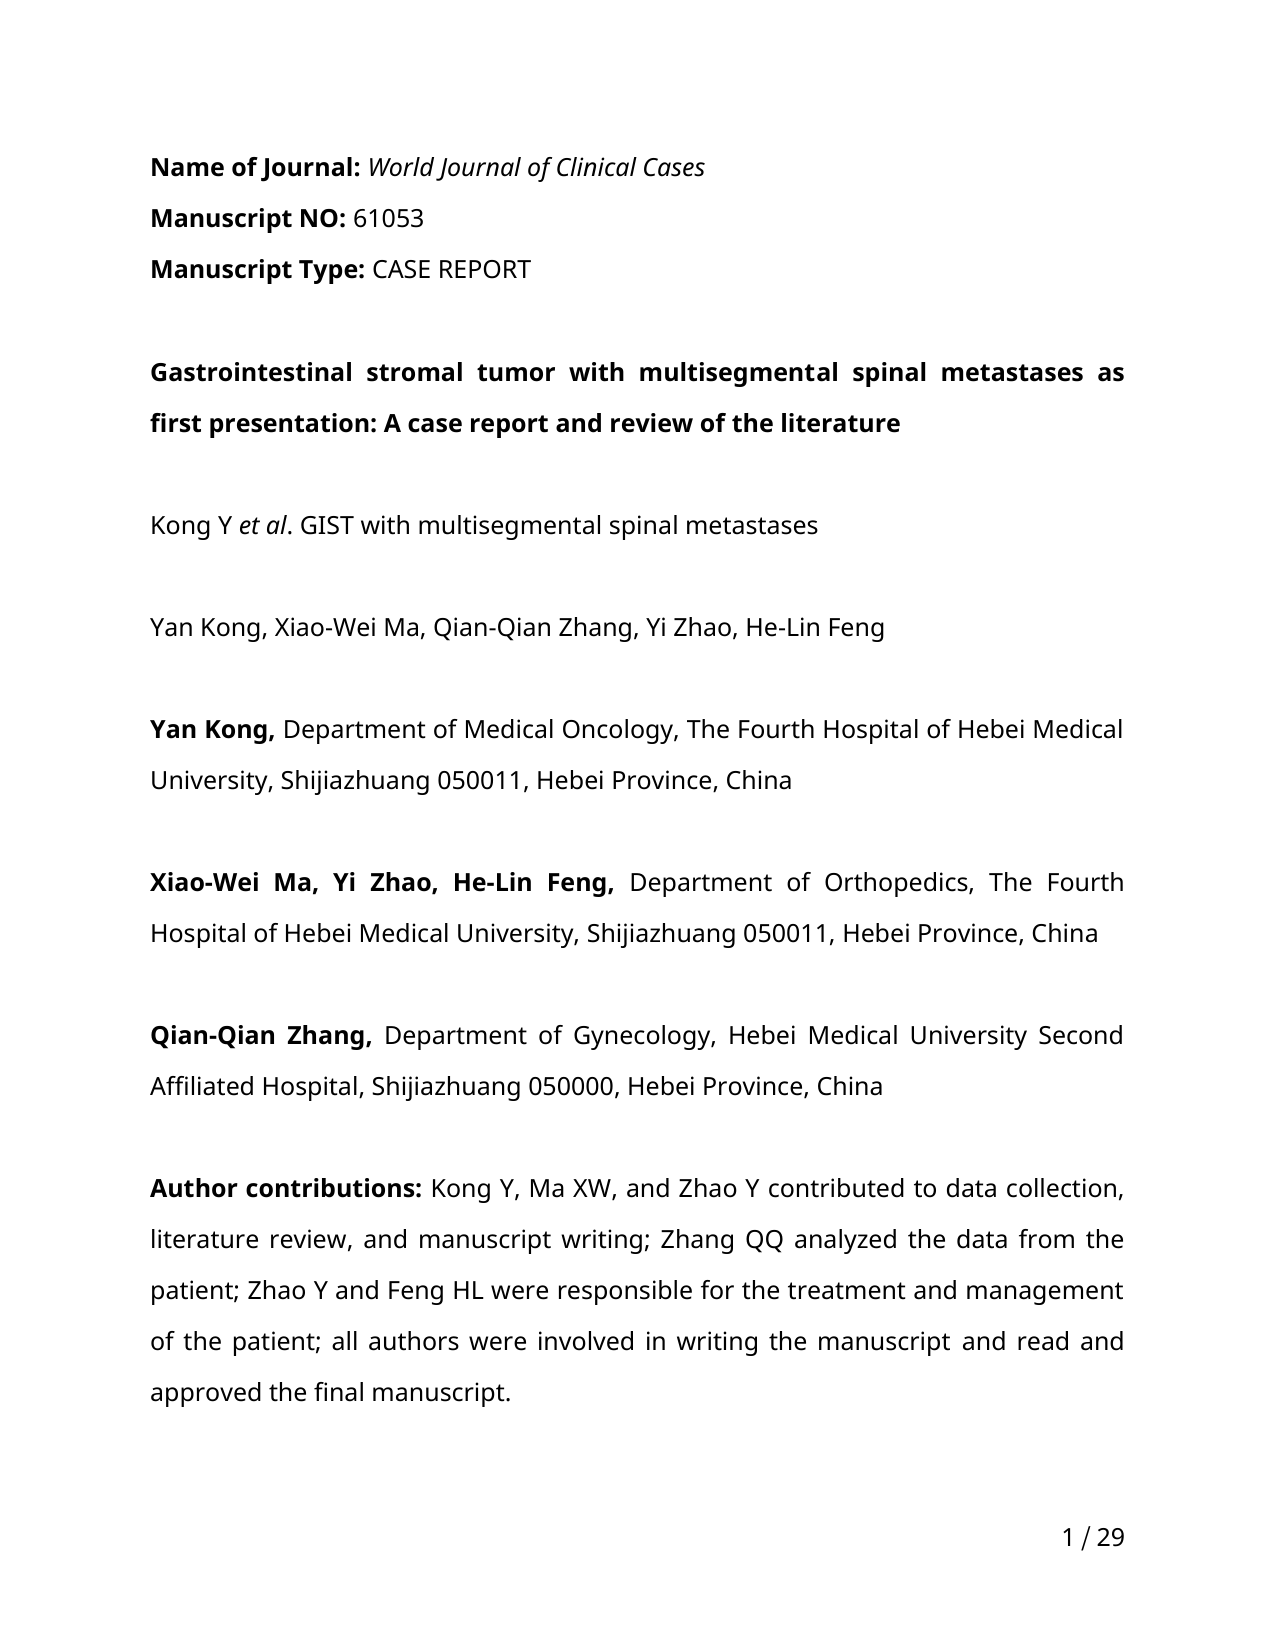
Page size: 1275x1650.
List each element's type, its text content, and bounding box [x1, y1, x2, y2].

text Gastrointestinal stromal tumor with multisegmental spinal metastases as first presentation: A case report and review of the literature [150, 354, 1125, 439]
text Name of Journal: World Journal of Clinical Cases [150, 150, 1125, 184]
text Manuscript Type: CASE REPORT [150, 252, 1125, 286]
text Qian-Qian Zhang, Department of Gynecology, Hebei Medical University Second Affiliated Hospital, Shijiazhuang 050000, Hebei Province, China [150, 1018, 1125, 1103]
text Kong Y et al. GIST with multisegmental spinal metastases [150, 507, 1125, 541]
text Author contributions: Kong Y, Ma XW, and Zhao Y contributed to data collection, literature review, and manuscript writing; Zhang QQ analyzed the data from the patient; Zhao Y and Feng HL were responsible for the treatment and management of the patient; all authors were involved in writing the manuscript and read and approved the final manuscript. [150, 1171, 1125, 1409]
text Manuscript NO: 61053 [150, 201, 1125, 235]
text Xiao-Wei Ma, Yi Zhao, He-Lin Feng, Department of Orthopedics, The Fourth Hospital of Hebei Medical University, Shijiazhuang 050011, Hebei Province, China [150, 864, 1125, 950]
text Yan Kong, Xiao-Wei Ma, Qian-Qian Zhang, Yi Zhao, He-Lin Feng [150, 609, 1125, 643]
text Yan Kong, Department of Medical Oncology, The Fourth Hospital of Hebei Medical University, Shijiazhuang 050011, Hebei Province, China [150, 711, 1125, 797]
